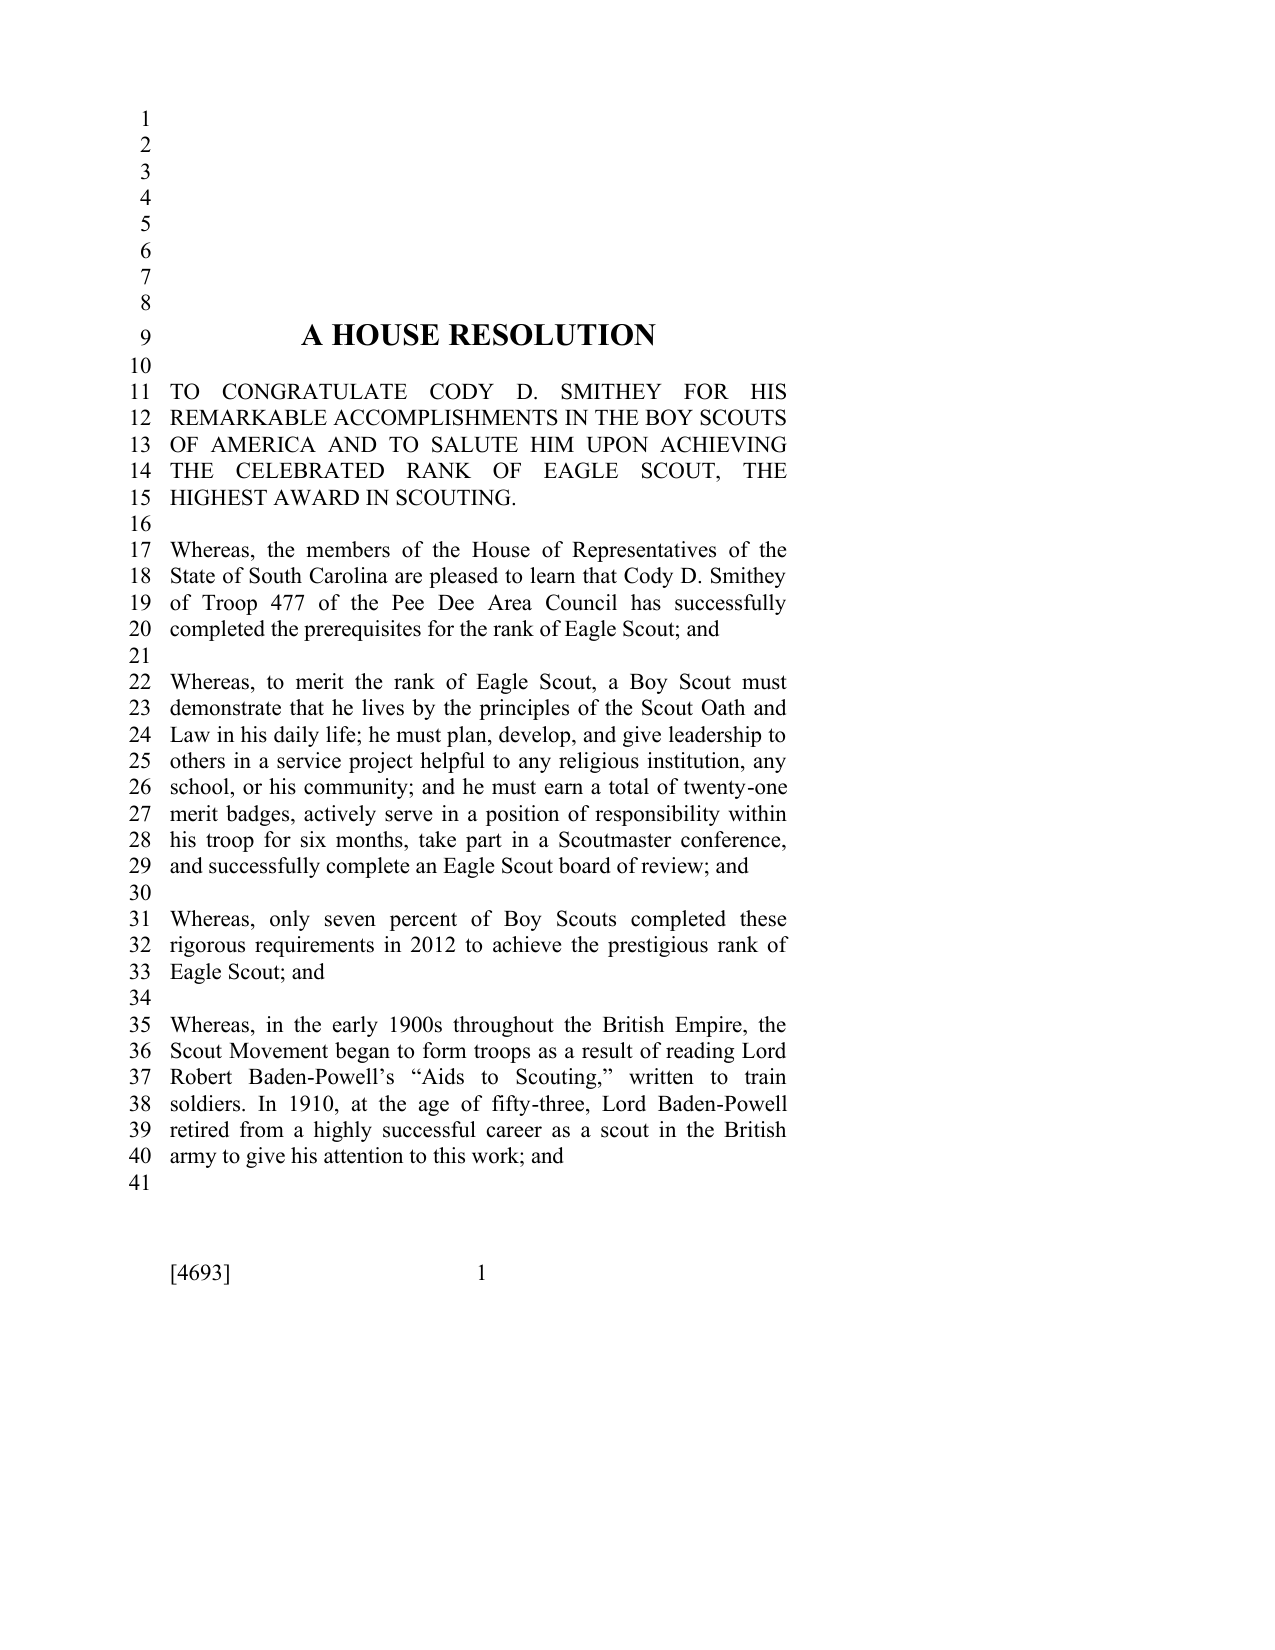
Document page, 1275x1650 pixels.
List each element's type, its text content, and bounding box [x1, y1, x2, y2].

text A HOUSE RESOLUTION [169, 316, 787, 352]
text TO CONGRATULATE CODY D. SMITHEY FOR HIS REMARKABLE ACCOMPLISHMENTS IN THE BOY SCOUTS OF AMERICA AND TO SALUTE HIM UPON ACHIEVING THE CELEBRATED RANK OF EAGLE SCOUT, THE HIGHEST AWARD IN SCOUTING. [169, 378, 787, 510]
text Whereas, in the early 1900s throughout the British Empire, the Scout Movement began to form troops as a result of reading Lord Robert Baden-Powell’s “Aids to Scouting,” written to train soldiers. In 1910, at the age of fifty-three, Lord Baden-Powell retired from a highly successful career as a scout in the British army to give his attention to this work; and [169, 1011, 787, 1169]
text Whereas, to merit the rank of Eagle Scout, a Boy Scout must demonstrate that he lives by the principles of the Scout Oath and Law in his daily life; he must plan, develop, and give leadership to others in a service project helpful to any religious institution, any school, or his community; and he must earn a total of twenty-one merit badges, actively serve in a position of responsibility within his troop for six months, take part in a Scoutmaster conference, and successfully complete an Eagle Scout board of review; and [169, 668, 787, 879]
text Whereas, the members of the House of Representatives of the State of South Carolina are pleased to learn that Cody D. Smithey of Troop 477 of the Pee Dee Area Council has successfully completed the prerequisites for the rank of Eagle Scout; and [169, 536, 787, 642]
text Whereas, only seven percent of Boy Scouts completed these rigorous requirements in 2012 to achieve the prestigious rank of Eagle Scout; and [169, 905, 787, 984]
